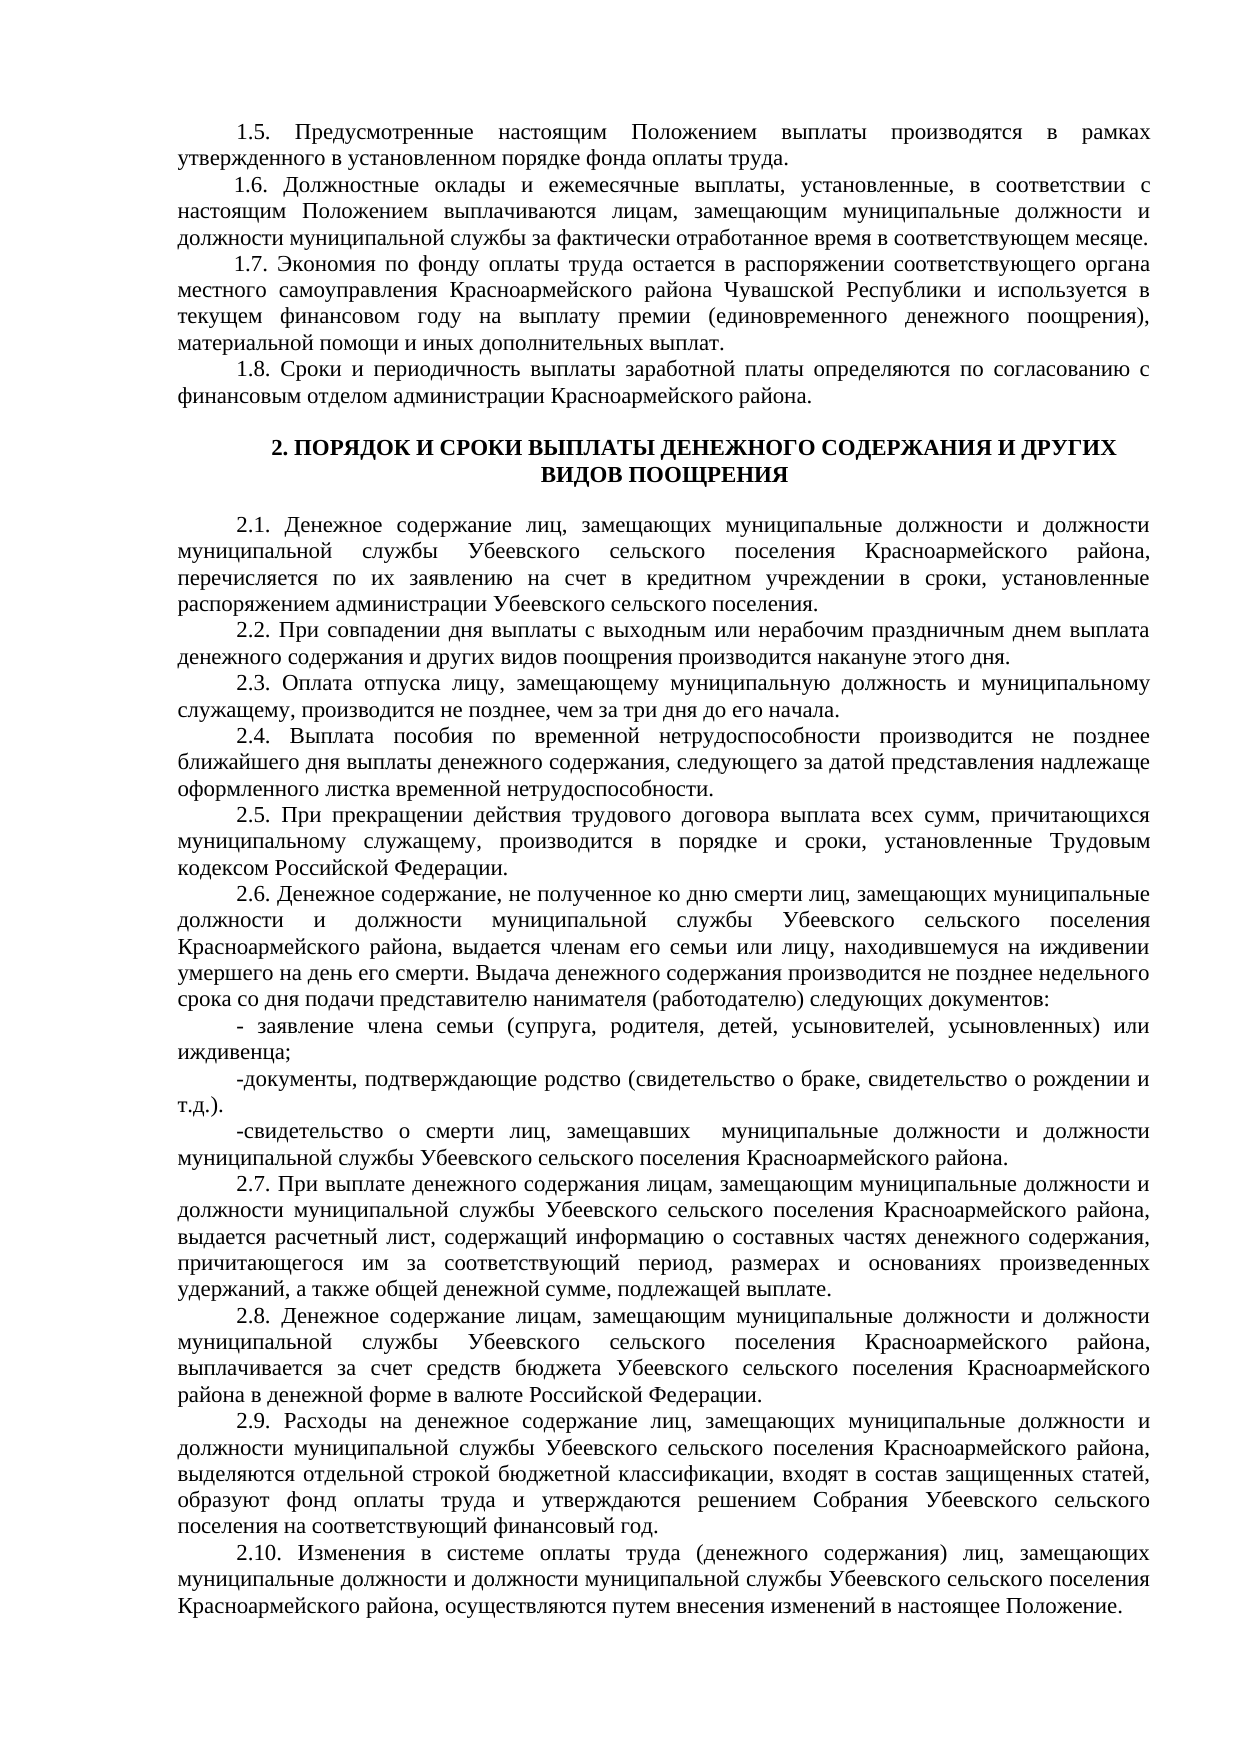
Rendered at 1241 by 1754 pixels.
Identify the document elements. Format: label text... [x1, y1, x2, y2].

text 2.1. Денежное содержание лиц, замещающих муниципальные должности и должности муниципальной службы Убеевского сельского поселения Красноармейского района, перечисляется по их заявлению на счет в кредитном учреждении в сроки, установленные распоряжением администрации Убеевского сельского поселения. [177, 511, 1152, 617]
text 2.3. Оплата отпуска лицу, замещающему муниципальную должность и муниципальному служащему, производится не позднее, чем за три дня до его начала. [177, 669, 1152, 722]
text 2.6. Денежное содержание, не полученное ко дню смерти лиц, замещающих муниципальные должности и должности муниципальной службы Убеевского сельского поселения Красноармейского района, выдается членам его семьи или лицу, находившемуся на иждивении умершего на день его смерти. Выдача денежного содержания производится не позднее недельного срока со дня подачи представителю нанимателя (работодателю) следующих документов: [177, 880, 1152, 1012]
text 2.5. При прекращении действия трудового договора выплата всех сумм, причитающихся муниципальному служащему, производится в порядке и сроки, установленные Трудовым кодексом Российской Федерации. [177, 801, 1152, 880]
text - заявление члена семьи (супруга, родителя, детей, усыновителей, усыновленных) или иждивенца; [177, 1012, 1152, 1064]
text 2.2. При совпадении дня выплаты с выходным или нерабочим праздничным днем выплата денежного содержания и других видов поощрения производится накануне этого дня. [177, 617, 1152, 669]
text -свидетельство о смерти лиц, замещавших муниципальные должности и должности муниципальной службы Убеевского сельского поселения Красноармейского района. [177, 1117, 1152, 1170]
text 1.5. Предусмотренные настоящим Положением выплаты производятся в рамках утвержденного в установленном порядке фонда оплаты труда. [177, 118, 1152, 171]
text 1.6. Должностные оклады и ежемесячные выплаты, установленные, в соответствии с настоящим Положением выплачиваются лицам, замещающим муниципальные должности и должности муниципальной службы за фактически отработанное время в соответствующем месяце. [177, 171, 1152, 250]
text 2.7. При выплате денежного содержания лицам, замещающим муниципальные должности и должности муниципальной службы Убеевского сельского поселения Красноармейского района, выдается расчетный лист, содержащий информацию о составных частях денежного содержания, причитающегося им за соответствующий период, размерах и основаниях произведенных удержаний, а также общей денежной сумме, подлежащей выплате. [177, 1170, 1152, 1302]
text 1.7. Экономия по фонду оплаты труда остается в распоряжении соответствующего органа местного самоуправления Красноармейского района Чувашской Республики и используется в текущем финансовом году на выплату премии (единовременного денежного поощрения), материальной помощи и иных дополнительных выплат. [177, 250, 1152, 355]
text 2. ПОРЯДОК И СРОКИ ВЫПЛАТЫ ДЕНЕЖНОГО СОДЕРЖАНИЯ И ДРУГИХ ВИДОВ ПООЩРЕНИЯ [177, 434, 1152, 487]
text 1.8. Сроки и периодичность выплаты заработной платы определяются по согласованию с финансовым отделом администрации Красноармейского района. [177, 355, 1152, 408]
text 2.10. Изменения в системе оплаты труда (денежного содержания) лиц, замещающих муниципальные должности и должности муниципальной службы Убеевского сельского поселения Красноармейского района, осуществляются путем внесения изменений в настоящее Положение. [177, 1539, 1152, 1618]
text 2.4. Выплата пособия по временной нетрудоспособности производится не позднее ближайшего дня выплаты денежного содержания, следующего за датой представления надлежаще оформленного листка временной нетрудоспособности. [177, 722, 1152, 801]
text 2.9. Расходы на денежное содержание лиц, замещающих муниципальные должности и должности муниципальной службы Убеевского сельского поселения Красноармейского района, выделяются отдельной строкой бюджетной классификации, входят в состав защищенных статей, образуют фонд оплаты труда и утверждаются решением Собрания Убеевского сельского поселения на соответствующий финансовый год. [177, 1407, 1152, 1539]
text -документы, подтверждающие родство (свидетельство о браке, свидетельство о рождении и т.д.). [177, 1064, 1152, 1117]
text 2.8. Денежное содержание лицам, замещающим муниципальные должности и должности муниципальной службы Убеевского сельского поселения Красноармейского района, выплачивается за счет средств бюджета Убеевского сельского поселения Красноармейского района в денежной форме в валюте Российской Федерации. [177, 1302, 1152, 1407]
